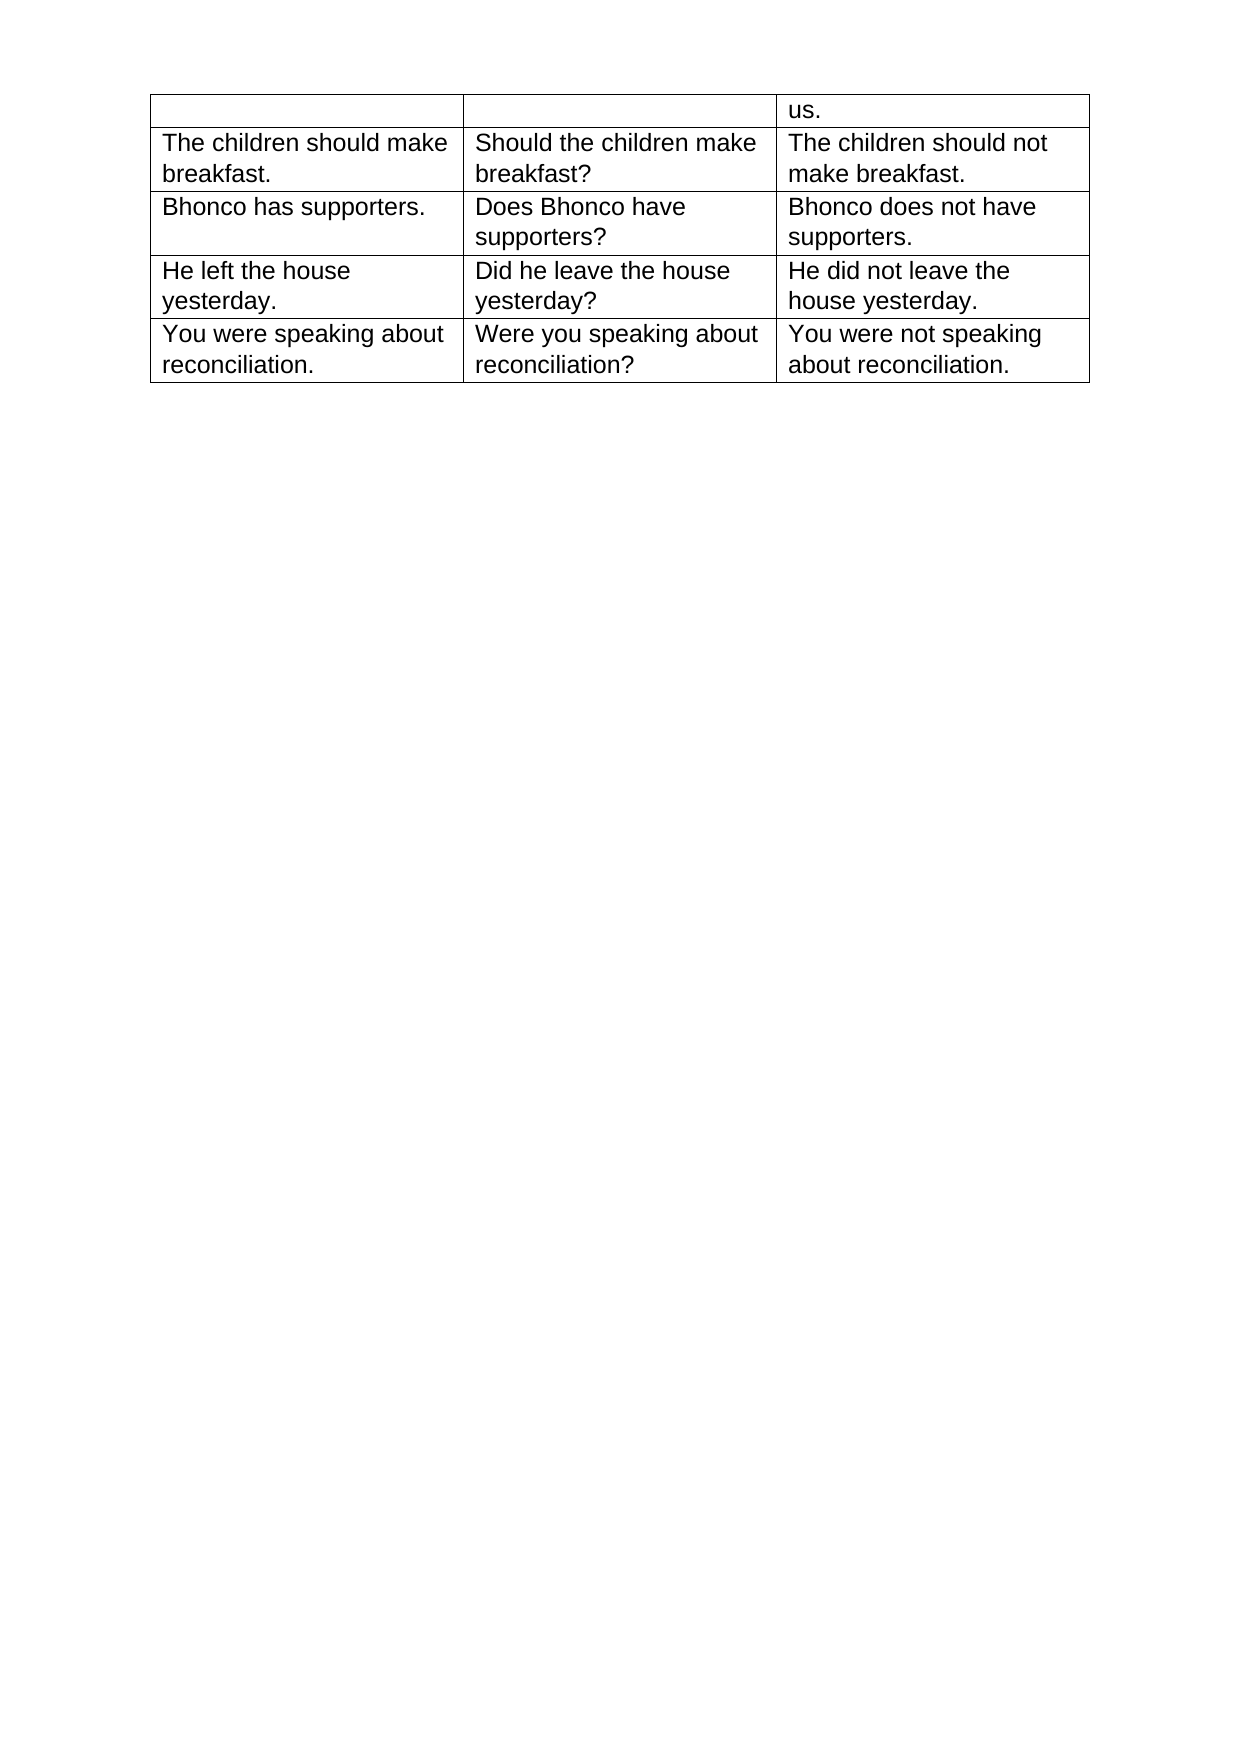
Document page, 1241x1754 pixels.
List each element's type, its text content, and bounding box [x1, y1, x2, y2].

table_cell He left the house yesterday. [151, 256, 463, 318]
table_cell Bhonco has supporters. [151, 192, 463, 254]
table_cell The children should make breakfast. [151, 128, 463, 191]
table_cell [464, 95, 776, 127]
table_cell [151, 95, 463, 127]
table_cell Does Bhonco have supporters? [464, 192, 776, 254]
table_cell Should the children make breakfast? [464, 128, 776, 191]
table_cell Bhonco does not have supporters. [777, 192, 1089, 254]
table_cell Did he leave the house yesterday? [464, 256, 776, 318]
table_cell He did not leave the house yesterday. [777, 256, 1089, 318]
table_cell Were you speaking about reconciliation? [464, 319, 776, 382]
table_cell You were speaking about reconciliation. [151, 319, 463, 382]
table_cell The children should not make breakfast. [777, 128, 1089, 191]
table_cell You were not speaking about reconciliation. [777, 319, 1089, 382]
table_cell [777, 95, 1089, 127]
